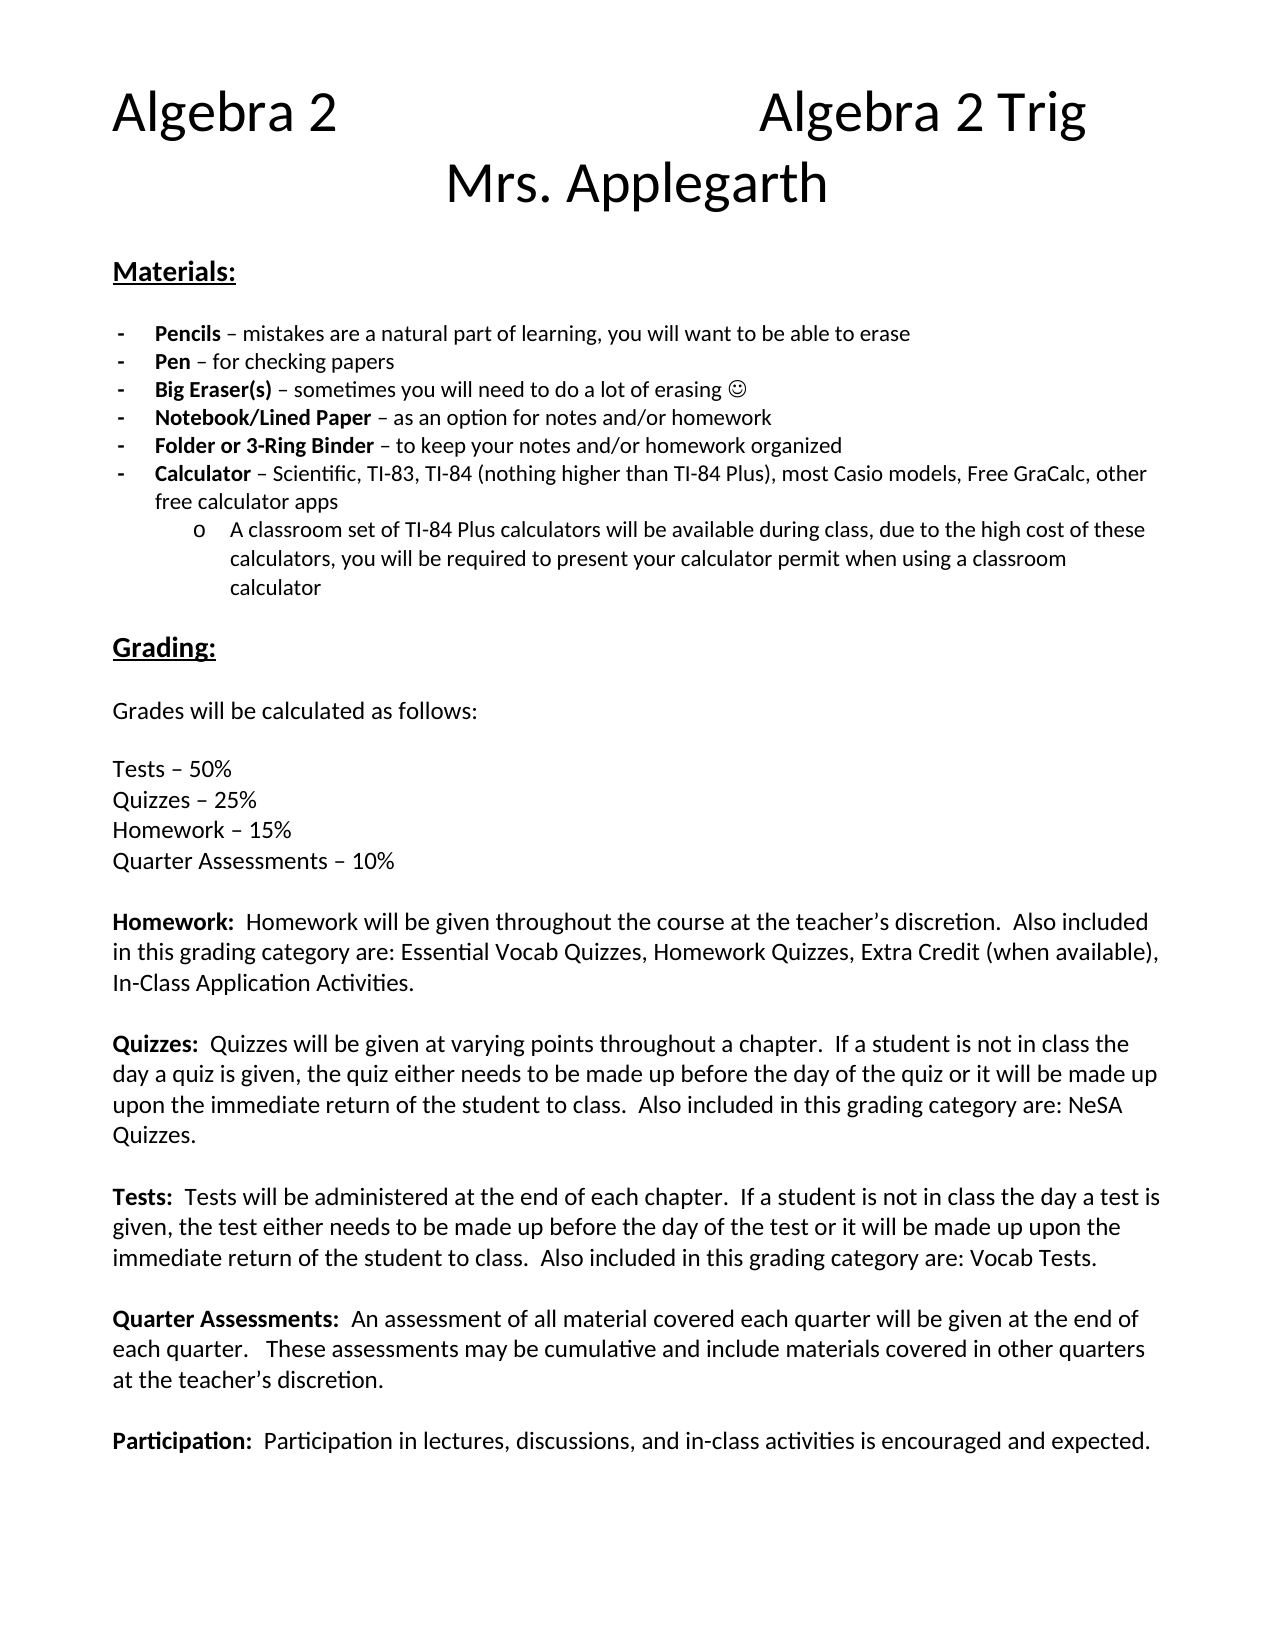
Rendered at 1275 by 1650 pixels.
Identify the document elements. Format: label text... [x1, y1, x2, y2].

text Tests – 50% [112, 753, 1162, 784]
list Pen – for checking papers [117, 347, 1162, 375]
text Grading: [112, 629, 1162, 664]
list Calculator – Scientific, TI-83, TI-84 (nothing higher than TI-84 Plus), most Casio models, Free GraCalc, other free calculator apps [117, 459, 1162, 515]
list A classroom set of TI-84 Plus calculators will be available during class, due to the high cost of these calculators, you will be required to present your calculator permit when using a classroom calculator [192, 515, 1162, 601]
text Grades will be calculated as follows: [112, 695, 1162, 725]
text Quarter Assessments – 10% [112, 845, 1162, 875]
text Materials: [112, 253, 1162, 289]
text Quizzes – 25% [112, 784, 1162, 814]
list Notebook/Lined Paper – as an option for notes and/or homework [117, 403, 1162, 431]
text Tests: Tests will be administered at the end of each chapter. If a student is not in class the day a test is given, the test either needs to be made up before the day of the test or it will be made up upon the immediate return of the student to class. Also included in this grading category are: Vocab Tests. [112, 1181, 1162, 1272]
list Big Eraser(s) – sometimes you will need to do a lot of erasing [117, 375, 1162, 403]
text Quarter Assessments: An assessment of all material covered each quarter will be given at the end of each quarter. These assessments may be cumulative and include materials covered in other quarters at the teacher’s discretion. [112, 1303, 1162, 1394]
text Participation: Participation in lectures, discussions, and in-class activities is encouraged and expected. [112, 1425, 1162, 1455]
list Pencils – mistakes are a natural part of learning, you will want to be able to erase [117, 319, 1162, 347]
text Homework: Homework will be given throughout the course at the teacher’s discretion. Also included in this grading category are: Essential Vocab Quizzes, Homework Quizzes, Extra Credit (when available), In-Class Application Activities. [112, 906, 1162, 997]
text Quizzes: Quizzes will be given at varying points throughout a chapter. If a student is not in class the day a quiz is given, the quiz either needs to be made up before the day of the quiz or it will be made up upon the immediate return of the student to class. Also included in this grading category are: NeSA Quizzes. [112, 1028, 1162, 1150]
list Folder or 3-Ring Binder – to keep your notes and/or homework organized [117, 431, 1162, 459]
text Homework – 15% [112, 814, 1162, 845]
